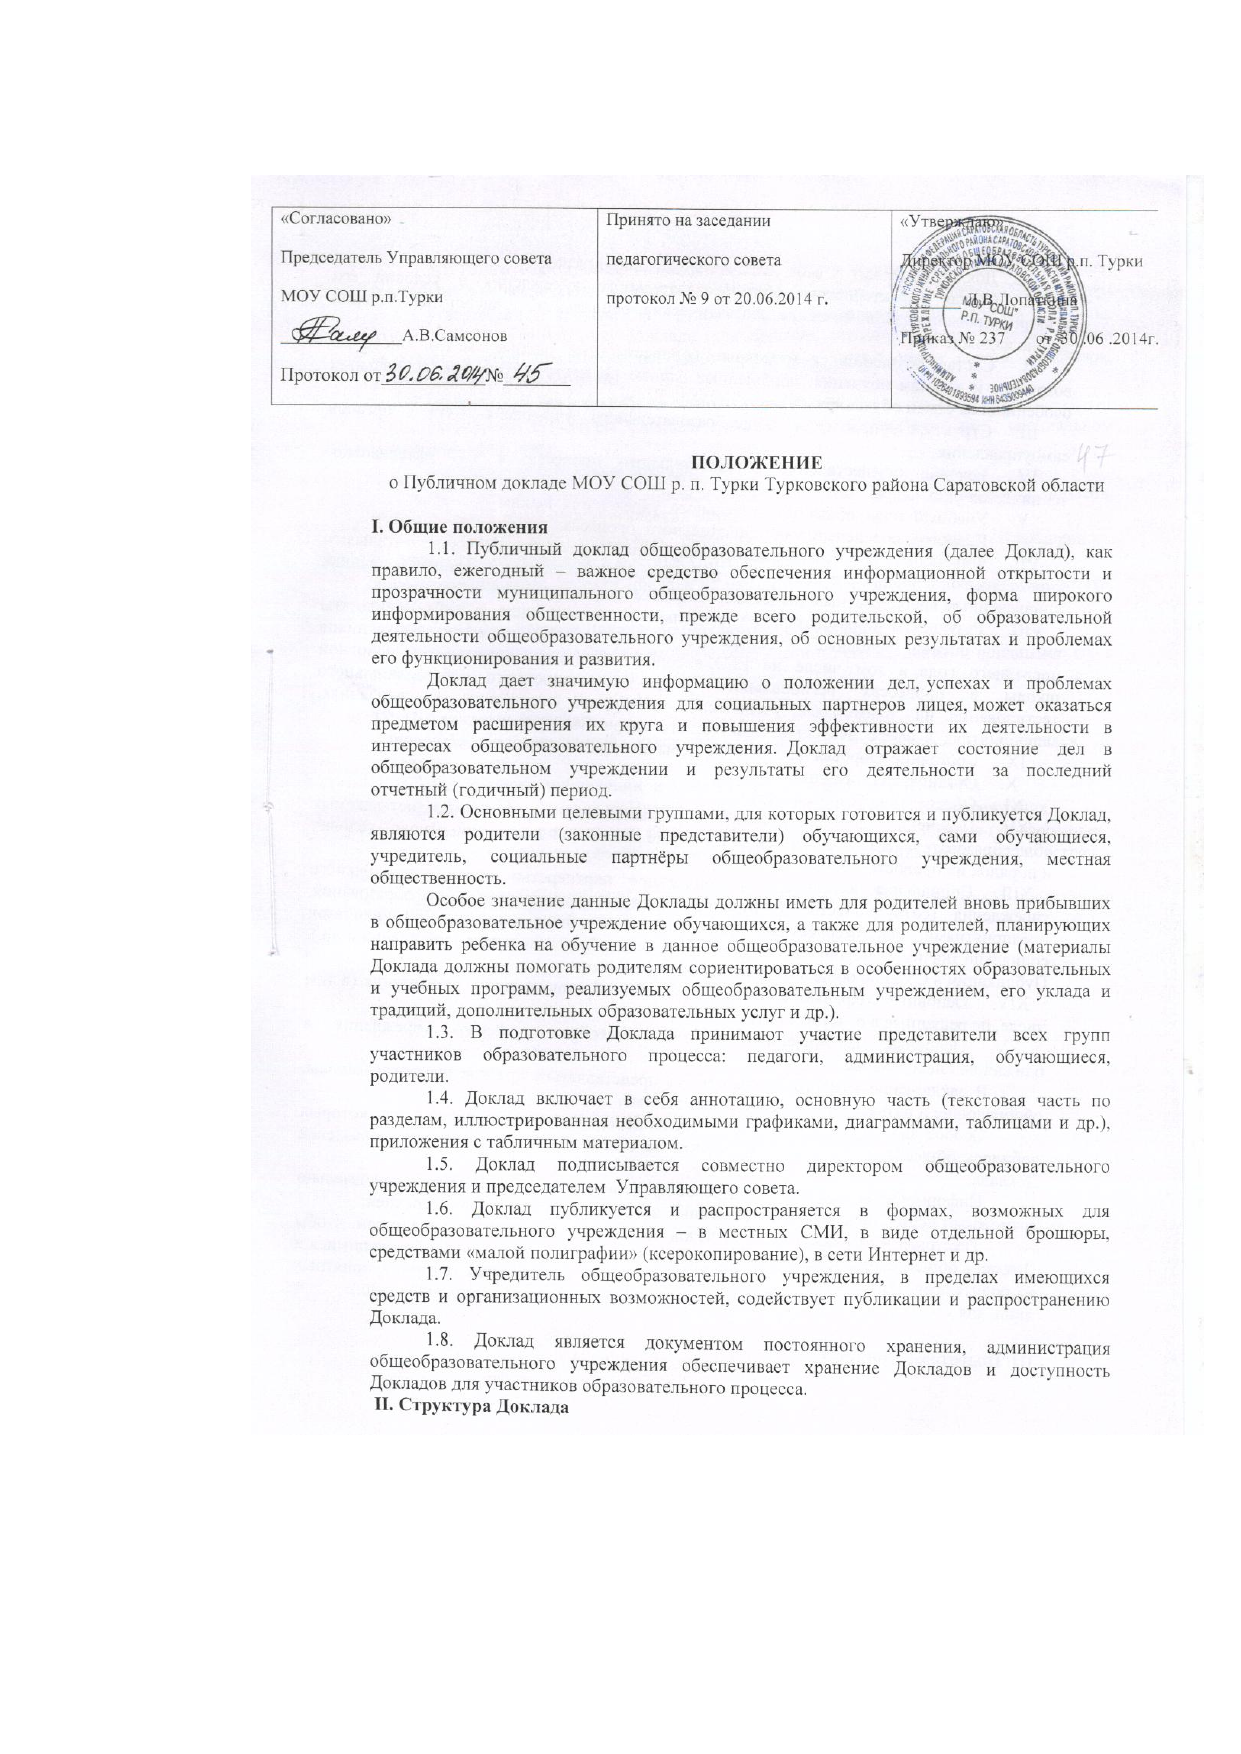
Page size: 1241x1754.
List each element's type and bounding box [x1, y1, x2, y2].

picture [251, 175, 1225, 1435]
